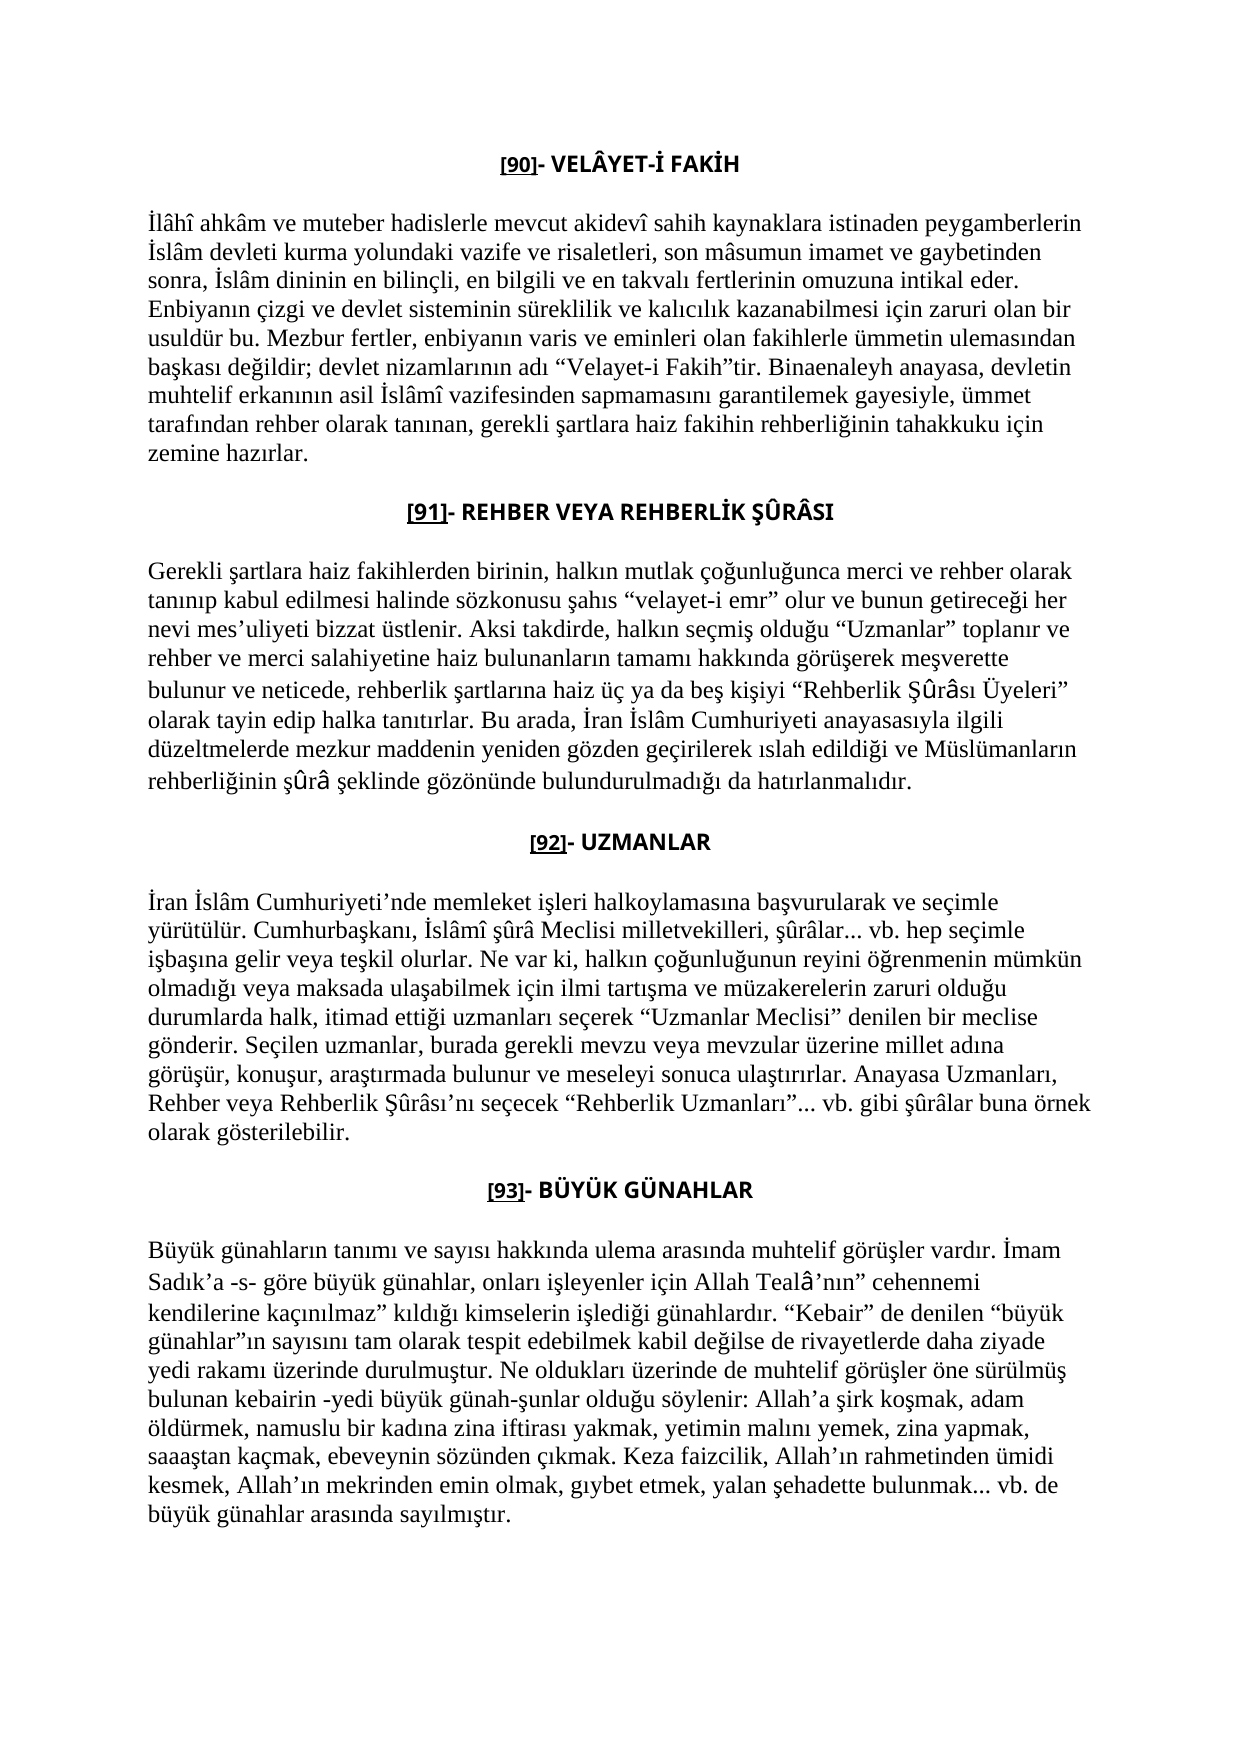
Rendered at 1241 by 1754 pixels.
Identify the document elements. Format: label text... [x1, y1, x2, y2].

text İlâhî ahkâm ve muteber hadislerle mevcut akidevî sahih kaynaklara istinaden peygamberlerin İslâm devleti kurma yolundaki vazife ve risaletleri, son mâsumun imamet ve gaybetinden sonra, İslâm dininin en bilinçli, en bilgili ve en takvalı fertlerinin omuzuna intikal eder. Enbiyanın çizgi ve devlet sisteminin süreklilik ve kalıcılık kazanabilmesi için zaruri olan bir usuldür bu. Mezbur fertler, enbiyanın varis ve eminleri olan fakihlerle ümmetin ulemasından başkası değildir; devlet nizamlarının adı “Velayet-i Fakih”tir. Binaenaleyh anayasa, devletin muhtelif erkanının asil İslâmî vazifesinden sapmamasını garantilemek gayesiyle, ümmet tarafından rehber olarak tanınan, gerekli şartlara haiz fakihin rehberliğinin tahakkuku için zemine hazırlar. [148, 208, 1093, 467]
subtitle [91]- REHBER VEYA REHBERLİK ŞÛRÂSI [148, 496, 1093, 527]
subtitle [93]- BÜYÜK GÜNAHLAR [148, 1174, 1093, 1206]
text Büyük günahların tanımı ve sayısı hakkında ulema arasında muhtelif görüşler vardır. İmam Sadık’a -s- göre büyük günahlar, onları işleyenler için Allah Tealâ’nın” cehennemi kendilerine kaçınılmaz” kıldığı kimselerin işlediği günahlardır. “Kebair” de denilen “büyük günahlar”ın sayısını tam olarak tespit edebilmek kabil değilse de rivayetlerde daha ziyade yedi rakamı üzerinde durulmuştur. Ne oldukları üzerinde de muhtelif görüşler öne sürülmüş bulunan kebairin -yedi büyük günah-şunlar olduğu söylenir: Allah’a şirk koşmak, adam öldürmek, namuslu bir kadına zina iftirası yakmak, yetimin malını yemek, zina yapmak, saaaştan kaçmak, ebeveynin sözünden çıkmak. Keza faizcilik, Allah’ın rahmetinden ümidi kesmek, Allah’ın mekrinden emin olmak, gıybet etmek, yalan şehadette bulunmak... vb. de büyük günahlar arasında sayılmıştır. [148, 1235, 1093, 1528]
subtitle [90]- VELÂYET-İ FAKİH [148, 148, 1093, 179]
text Gerekli şartlara haiz fakihlerden birinin, halkın mutlak çoğunluğunca merci ve rehber olarak tanınıp kabul edilmesi halinde sözkonusu şahıs “velayet-i emr” olur ve bunun getireceği her nevi mes’uliyeti bizzat üstlenir. Aksi takdirde, halkın seçmiş olduğu “Uzmanlar” toplanır ve rehber ve merci salahiyetine haiz bulunanların tamamı hakkında görüşerek meşverette bulunur ve neticede, rehberlik şartlarına haiz üç ya da beş kişiyi “Rehberlik Şûrâsı Üyeleri” olarak tayin edip halka tanıtırlar. Bu arada, İran İslâm Cumhuriyeti anayasasıyla ilgili düzeltmelerde mezkur maddenin yeniden gözden geçirilerek ıslah edildiği ve Müslümanların rehberliğinin şûrâ şeklinde gözönünde bulundurulmadığı da hatırlanmalıdır. [148, 556, 1093, 797]
text İran İslâm Cumhuriyeti’nde memleket işleri halkoylamasına başvurularak ve seçimle yürütülür. Cumhurbaşkanı, İslâmî şûrâ Meclisi milletvekilleri, şûrâlar... vb. hep seçimle işbaşına gelir veya teşkil olurlar. Ne var ki, halkın çoğunluğunun reyini öğrenmenin mümkün olmadığı veya maksada ulaşabilmek için ilmi tartışma ve müzakerelerin zaruri olduğu durumlarda halk, itimad ettiği uzmanları seçerek “Uzmanlar Meclisi” denilen bir meclise gönderir. Seçilen uzmanlar, burada gerekli mevzu veya mevzular üzerine millet adına görüşür, konuşur, araştırmada bulunur ve meseleyi sonuca ulaştırırlar. Anayasa Uzmanları, Rehber veya Rehberlik Şûrâsı’nı seçecek “Rehberlik Uzmanları”... vb. gibi şûrâlar buna örnek olarak gösterilebilir. [148, 887, 1093, 1145]
subtitle [92]- UZMANLAR [148, 826, 1093, 857]
